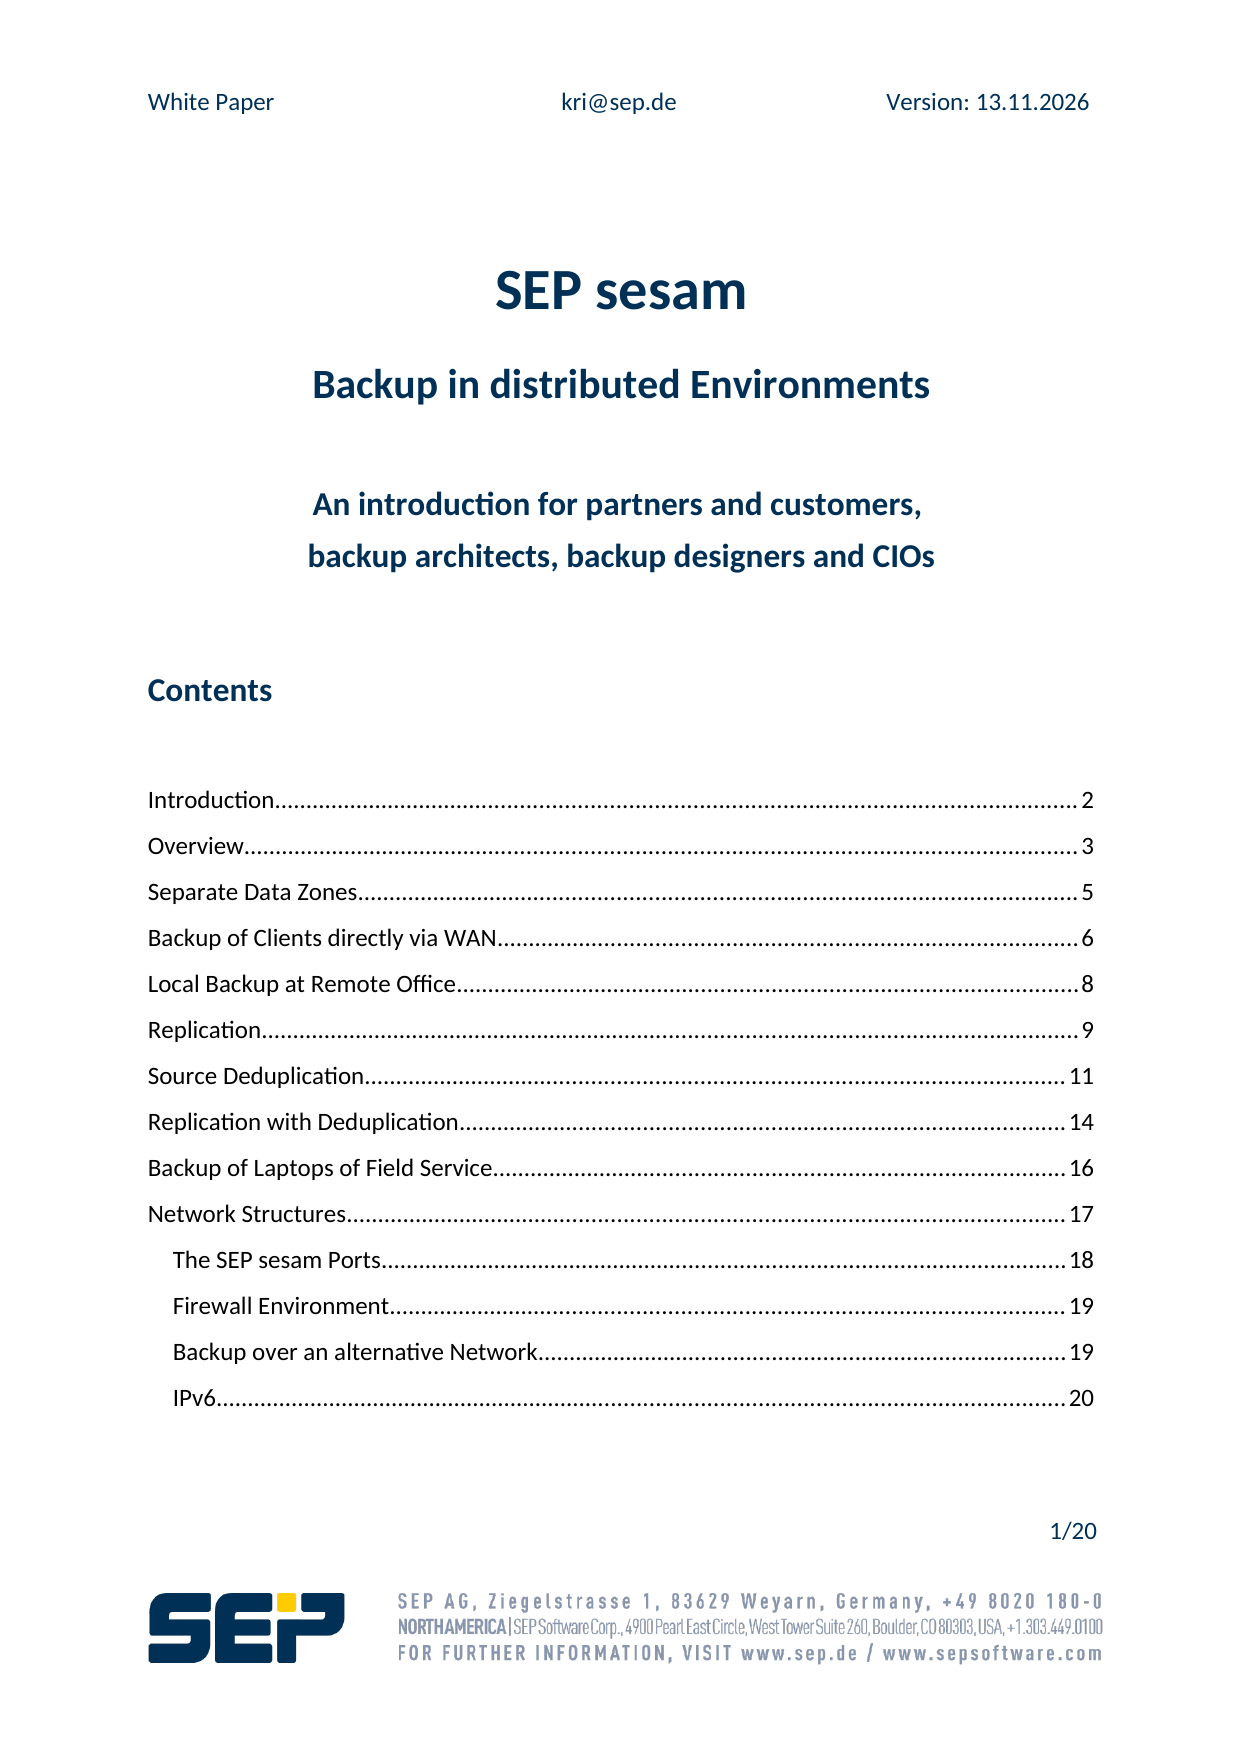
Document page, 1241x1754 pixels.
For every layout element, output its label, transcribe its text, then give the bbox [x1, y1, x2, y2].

picture [147, 1589, 1104, 1665]
subtitle An introduction for partners and customers, backup architects, backup designers and CIOs [148, 482, 1095, 576]
subtitle SEP sesam [148, 253, 1095, 324]
subtitle Backup in distributed Environments [148, 358, 1095, 409]
